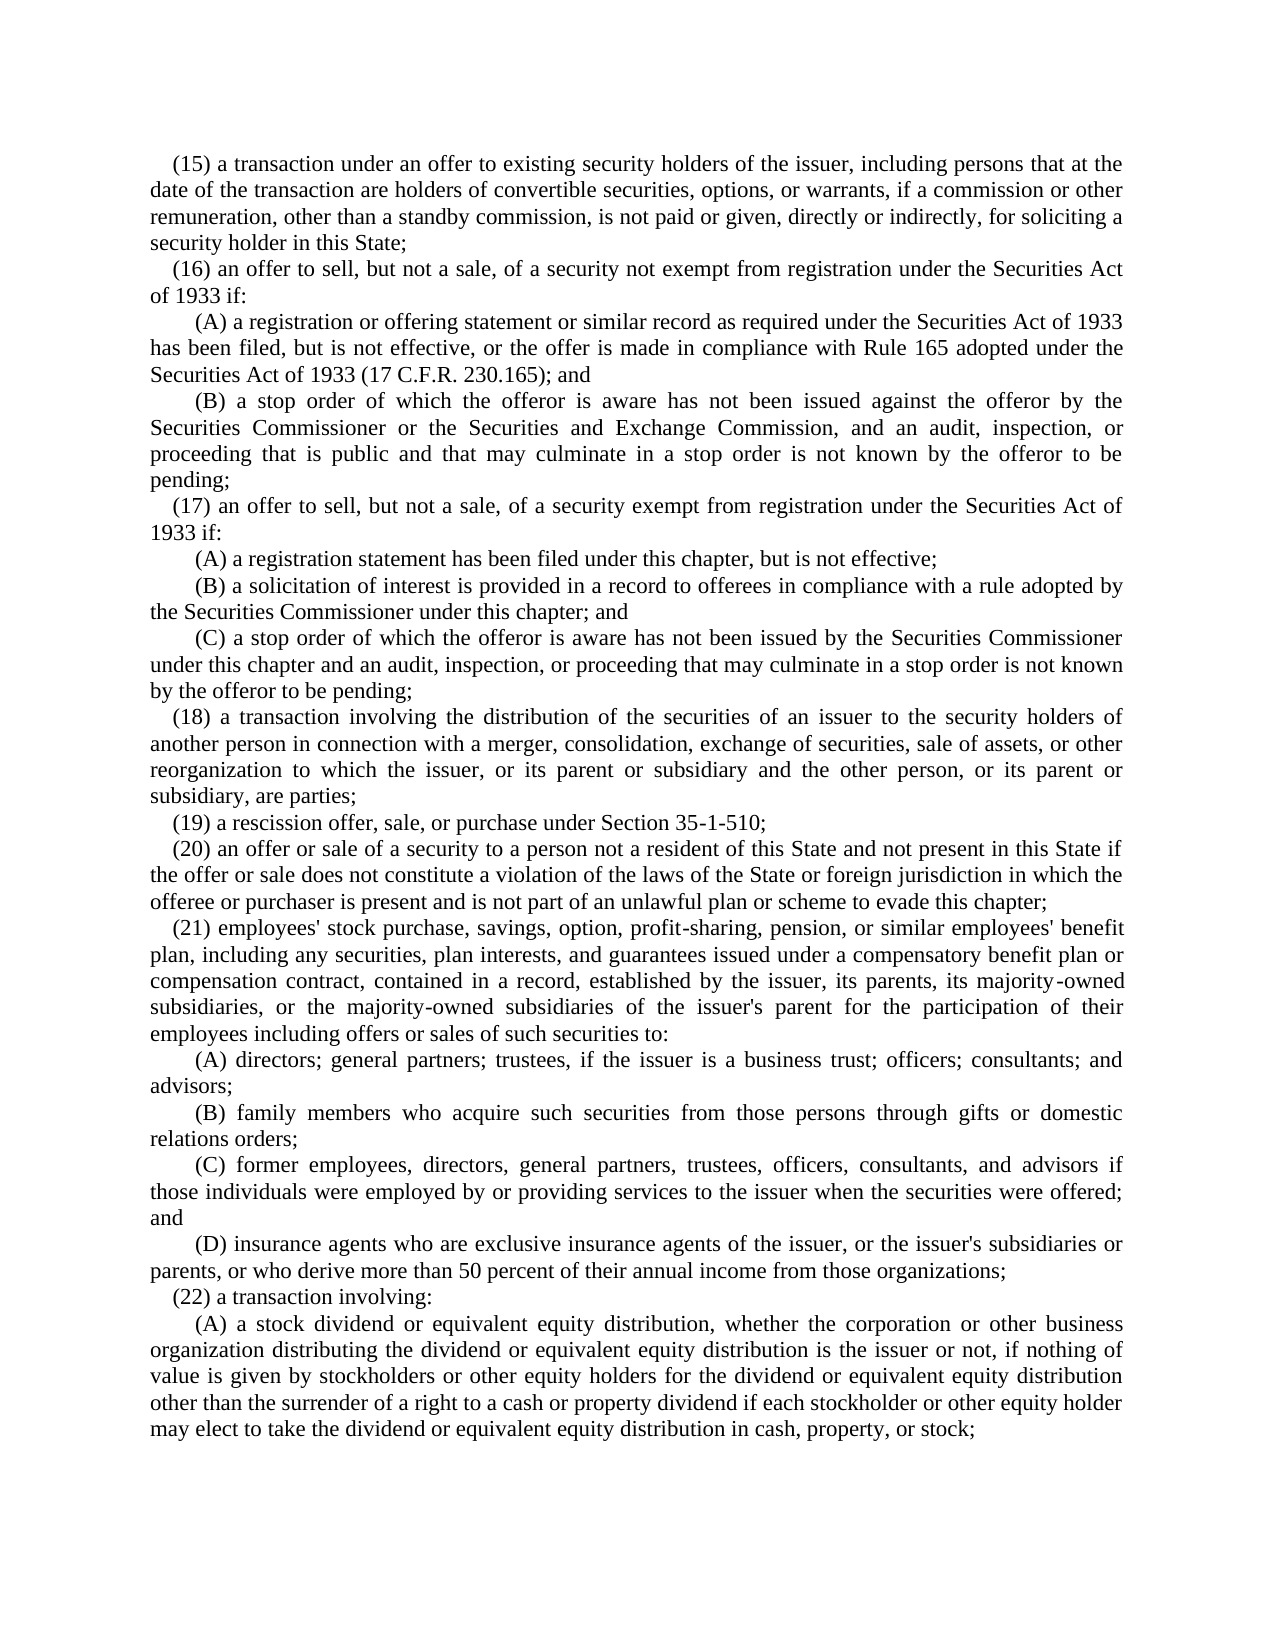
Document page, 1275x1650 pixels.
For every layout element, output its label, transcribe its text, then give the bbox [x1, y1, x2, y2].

text (C) a stop order of which the offeror is aware has not been issued by the Securities Commissioner under this chapter and an audit, inspection, or proceeding that may culminate in a stop order is not known by the offeror to be pending; [150, 624, 1125, 703]
text (20) an offer or sale of a security to a person not a resident of this State and not present in this State if the offer or sale does not constitute a violation of the laws of the State or foreign jurisdiction in which the offeree or purchaser is present and is not part of an unlawful plan or scheme to evade this chapter; [150, 835, 1125, 914]
text (21) employees' stock purchase, savings, option, profit-sharing, pension, or similar employees' benefit plan, including any securities, plan interests, and guarantees issued under a compensatory benefit plan or compensation contract, contained in a record, established by the issuer, its parents, its majority-owned subsidiaries, or the majority-owned subsidiaries of the issuer's parent for the participation of their employees including offers or sales of such securities to: [150, 914, 1125, 1046]
text (B) a solicitation of interest is provided in a record to offerees in compliance with a rule adopted by the Securities Commissioner under this chapter; and [150, 572, 1125, 624]
text (17) an offer to sell, but not a sale, of a security exempt from registration under the Securities Act of 1933 if: [150, 493, 1125, 545]
text (22) a transaction involving: [150, 1283, 1125, 1309]
text (D) insurance agents who are exclusive insurance agents of the issuer, or the issuer's subsidiaries or parents, or who derive more than 50 percent of their annual income from those organizations; [150, 1231, 1125, 1283]
text (B) a stop order of which the offeror is aware has not been issued against the offeror by the Securities Commissioner or the Securities and Exchange Commission, and an audit, inspection, or proceeding that is public and that may culminate in a stop order is not known by the offeror to be pending; [150, 387, 1125, 493]
text (A) directors; general partners; trustees, if the issuer is a business trust; officers; consultants; and advisors; [150, 1046, 1125, 1099]
text (B) family members who acquire such securities from those persons through gifts or domestic relations orders; [150, 1099, 1125, 1151]
text (A) a stock dividend or equivalent equity distribution, whether the corporation or other business organization distributing the dividend or equivalent equity distribution is the issuer or not, if nothing of value is given by stockholders or other equity holders for the dividend or equivalent equity distribution other than the surrender of a right to a cash or property dividend if each stockholder or other equity holder may elect to take the dividend or equivalent equity distribution in cash, property, or stock; [150, 1309, 1125, 1441]
text (15) a transaction under an offer to existing security holders of the issuer, including persons that at the date of the transaction are holders of convertible securities, options, or warrants, if a commission or other remuneration, other than a standby commission, is not paid or given, directly or indirectly, for soliciting a security holder in this State; [150, 150, 1125, 255]
text (A) a registration statement has been filed under this chapter, but is not effective; [150, 545, 1125, 572]
text (C) former employees, directors, general partners, trustees, officers, consultants, and advisors if those individuals were employed by or providing services to the issuer when the securities were offered; and [150, 1151, 1125, 1231]
text (16) an offer to sell, but not a sale, of a security not exempt from registration under the Securities Act of 1933 if: [150, 255, 1125, 308]
text (18) a transaction involving the distribution of the securities of an issuer to the security holders of another person in connection with a merger, consolidation, exchange of securities, sale of assets, or other reorganization to which the issuer, or its parent or subsidiary and the other person, or its parent or subsidiary, are parties; [150, 703, 1125, 809]
text (19) a rescission offer, sale, or purchase under Section 35-1-510; [150, 809, 1125, 835]
text (A) a registration or offering statement or similar record as required under the Securities Act of 1933 has been filed, but is not effective, or the offer is made in compliance with Rule 165 adopted under the Securities Act of 1933 (17 C.F.R. 230.165); and [150, 308, 1125, 387]
